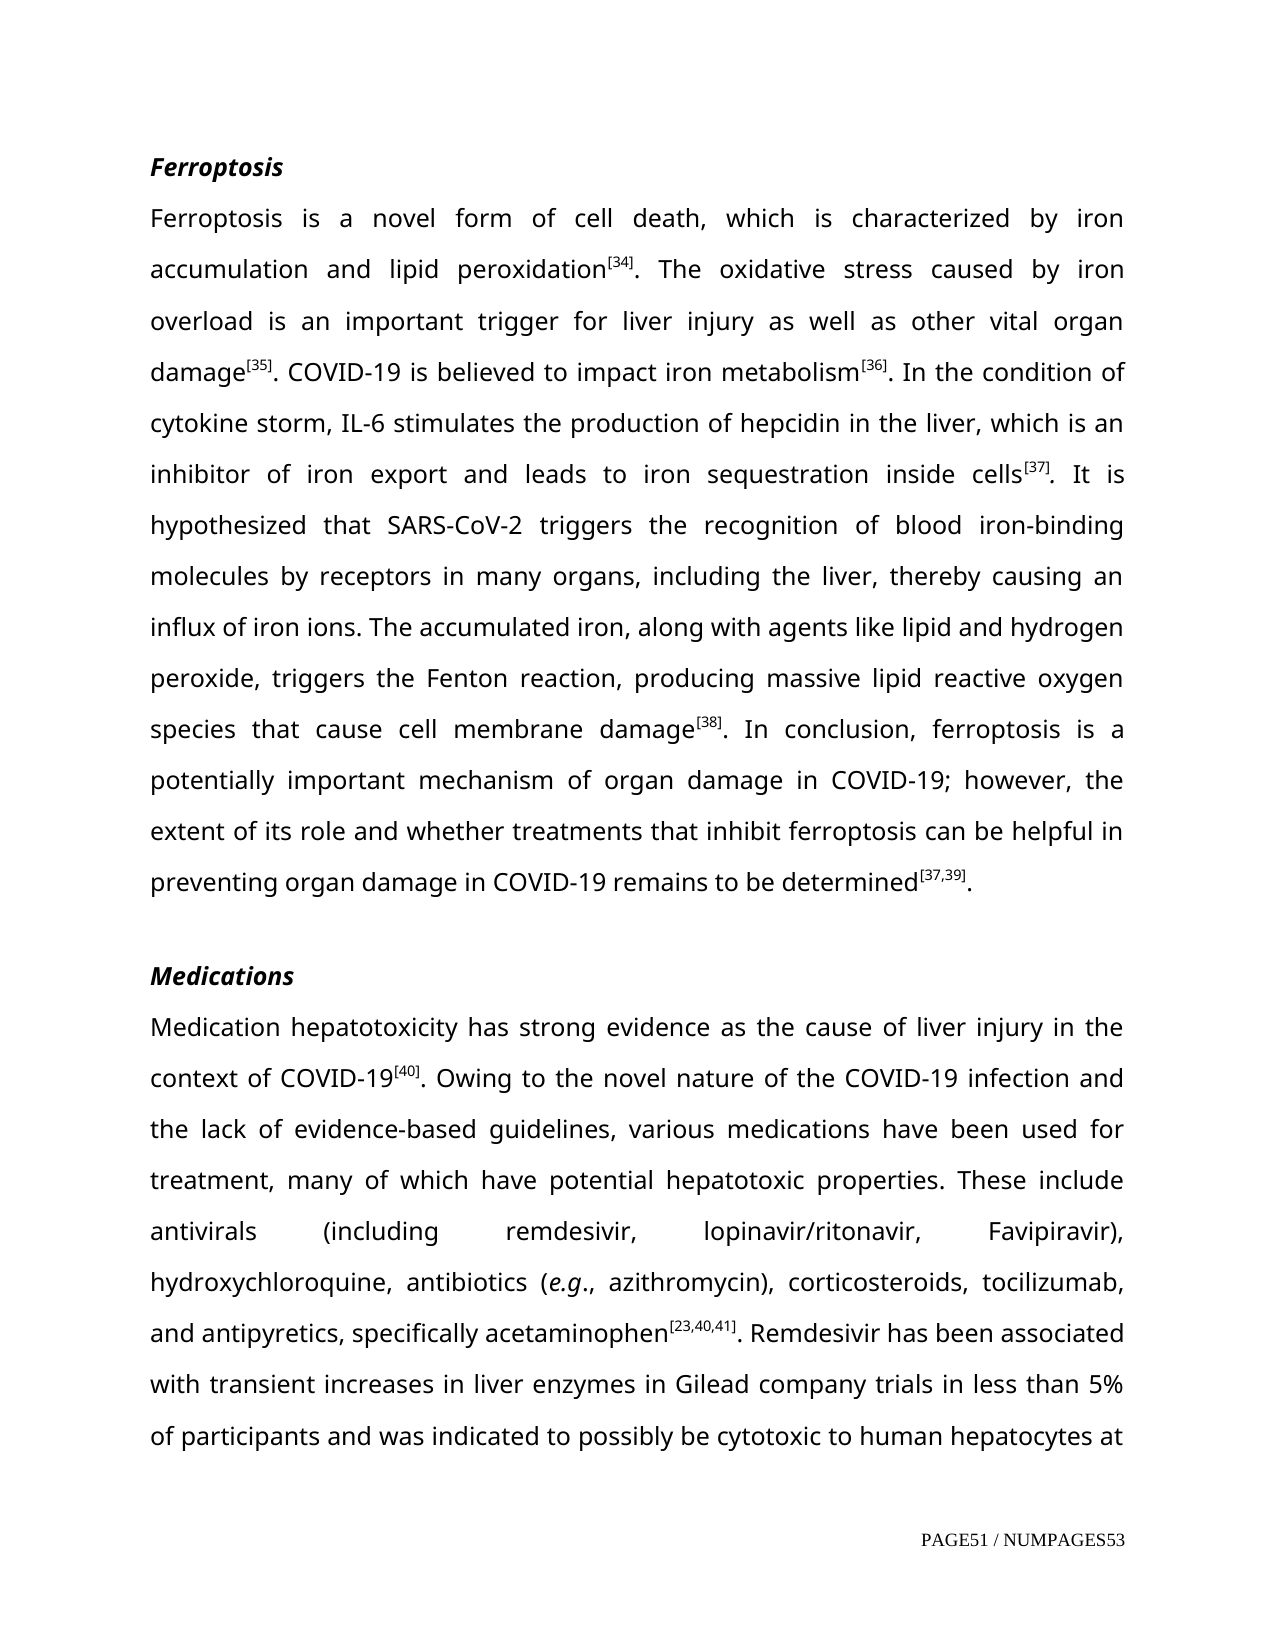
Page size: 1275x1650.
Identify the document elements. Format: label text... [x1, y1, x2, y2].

text Ferroptosis is a novel form of cell death, which is characterized by iron accumulation and lipid peroxidation[34]. The oxidative stress caused by iron overload is an important trigger for liver injury as well as other vital organ damage[35]. COVID-19 is believed to impact iron metabolism[36]. In the condition of cytokine storm, IL-6 stimulates the production of hepcidin in the liver, which is an inhibitor of iron export and leads to iron sequestration inside cells[37]. It is hypothesized that SARS-CoV-2 triggers the recognition of blood iron-binding molecules by receptors in many organs, including the liver, thereby causing an influx of iron ions. The accumulated iron, along with agents like lipid and hydrogen peroxide, triggers the Fenton reaction, producing massive lipid reactive oxygen species that cause cell membrane damage[38]. In conclusion, ferroptosis is a potentially important mechanism of organ damage in COVID-19; however, the extent of its role and whether treatments that inhibit ferroptosis can be helpful in preventing organ damage in COVID-19 remains to be determined[37,39]. [150, 201, 1125, 899]
text Ferroptosis [150, 150, 1125, 184]
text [150, 1010, 1125, 1452]
text Medications [150, 959, 1125, 993]
